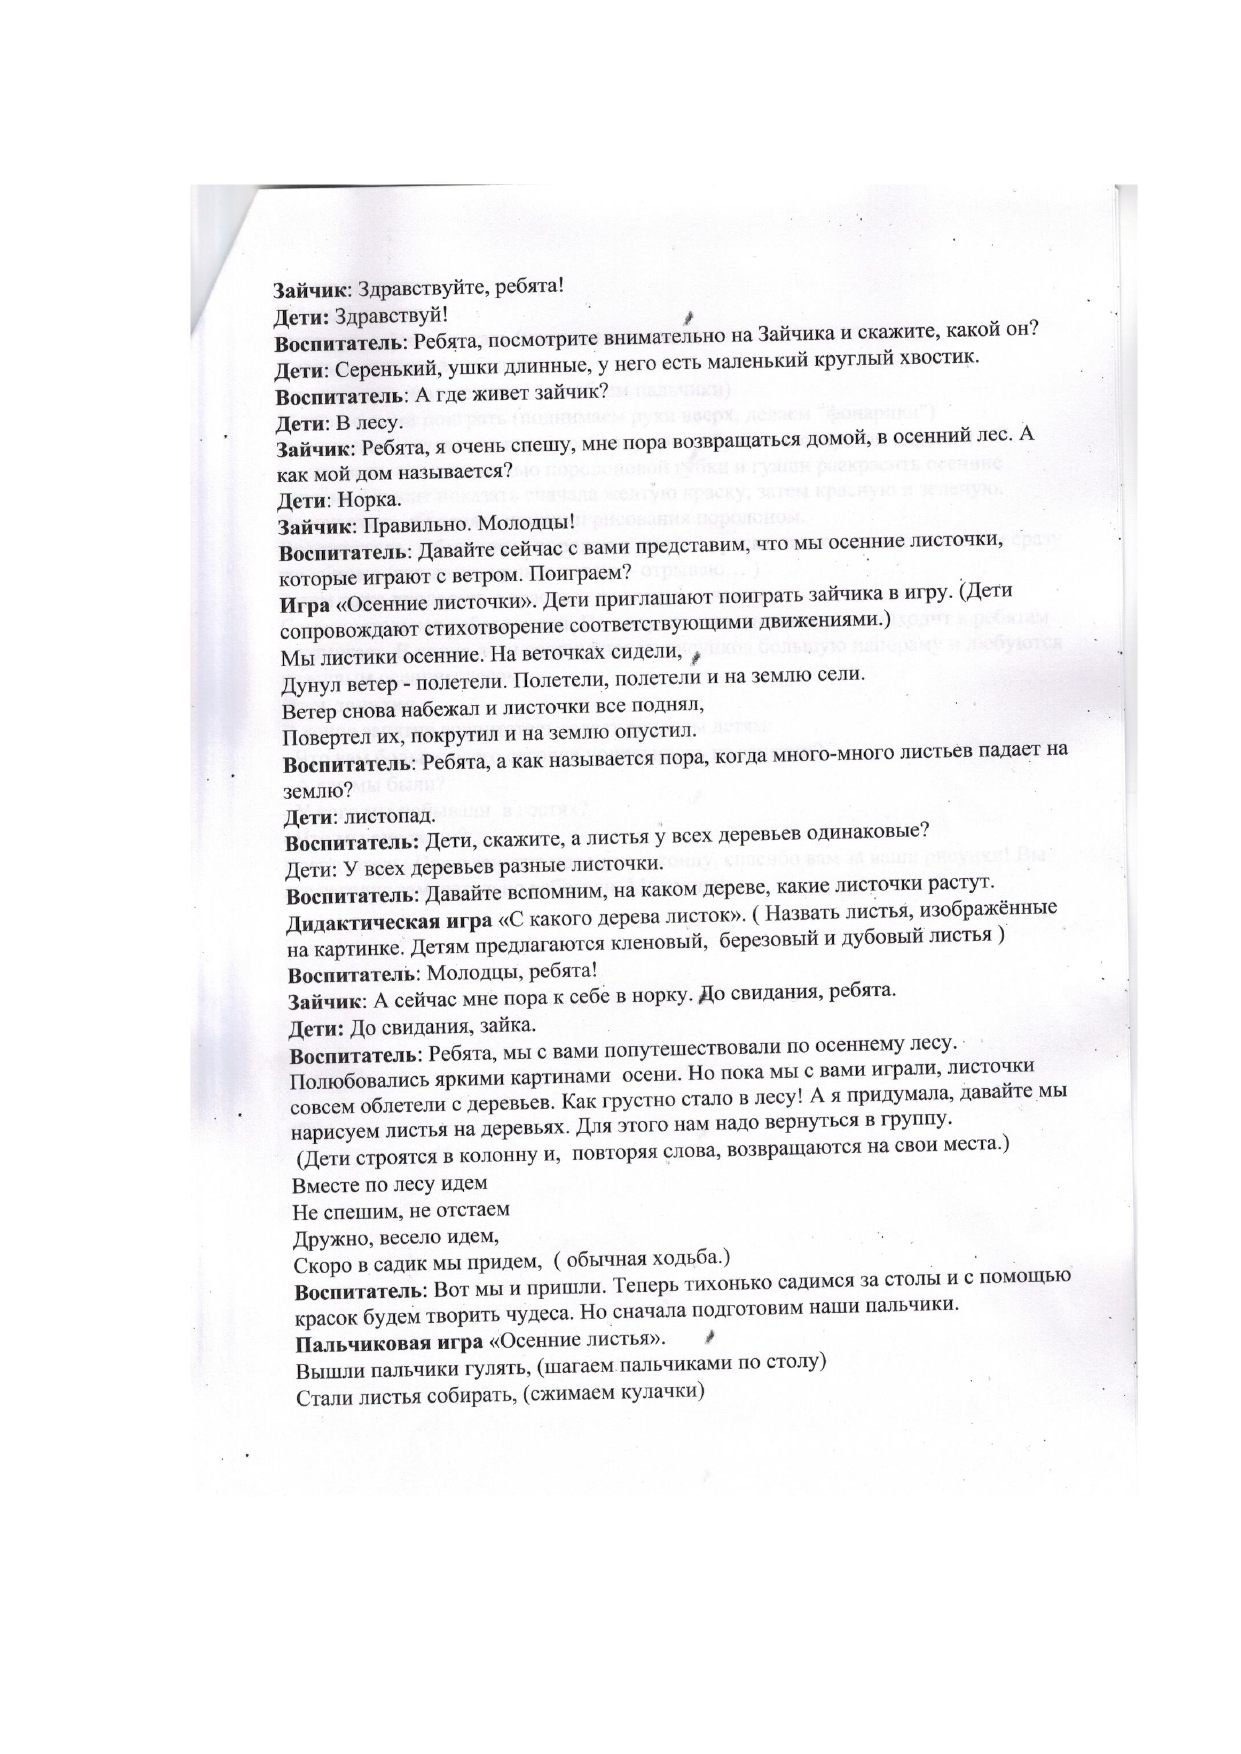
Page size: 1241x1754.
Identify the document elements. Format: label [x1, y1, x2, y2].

picture [177, 171, 1151, 1511]
